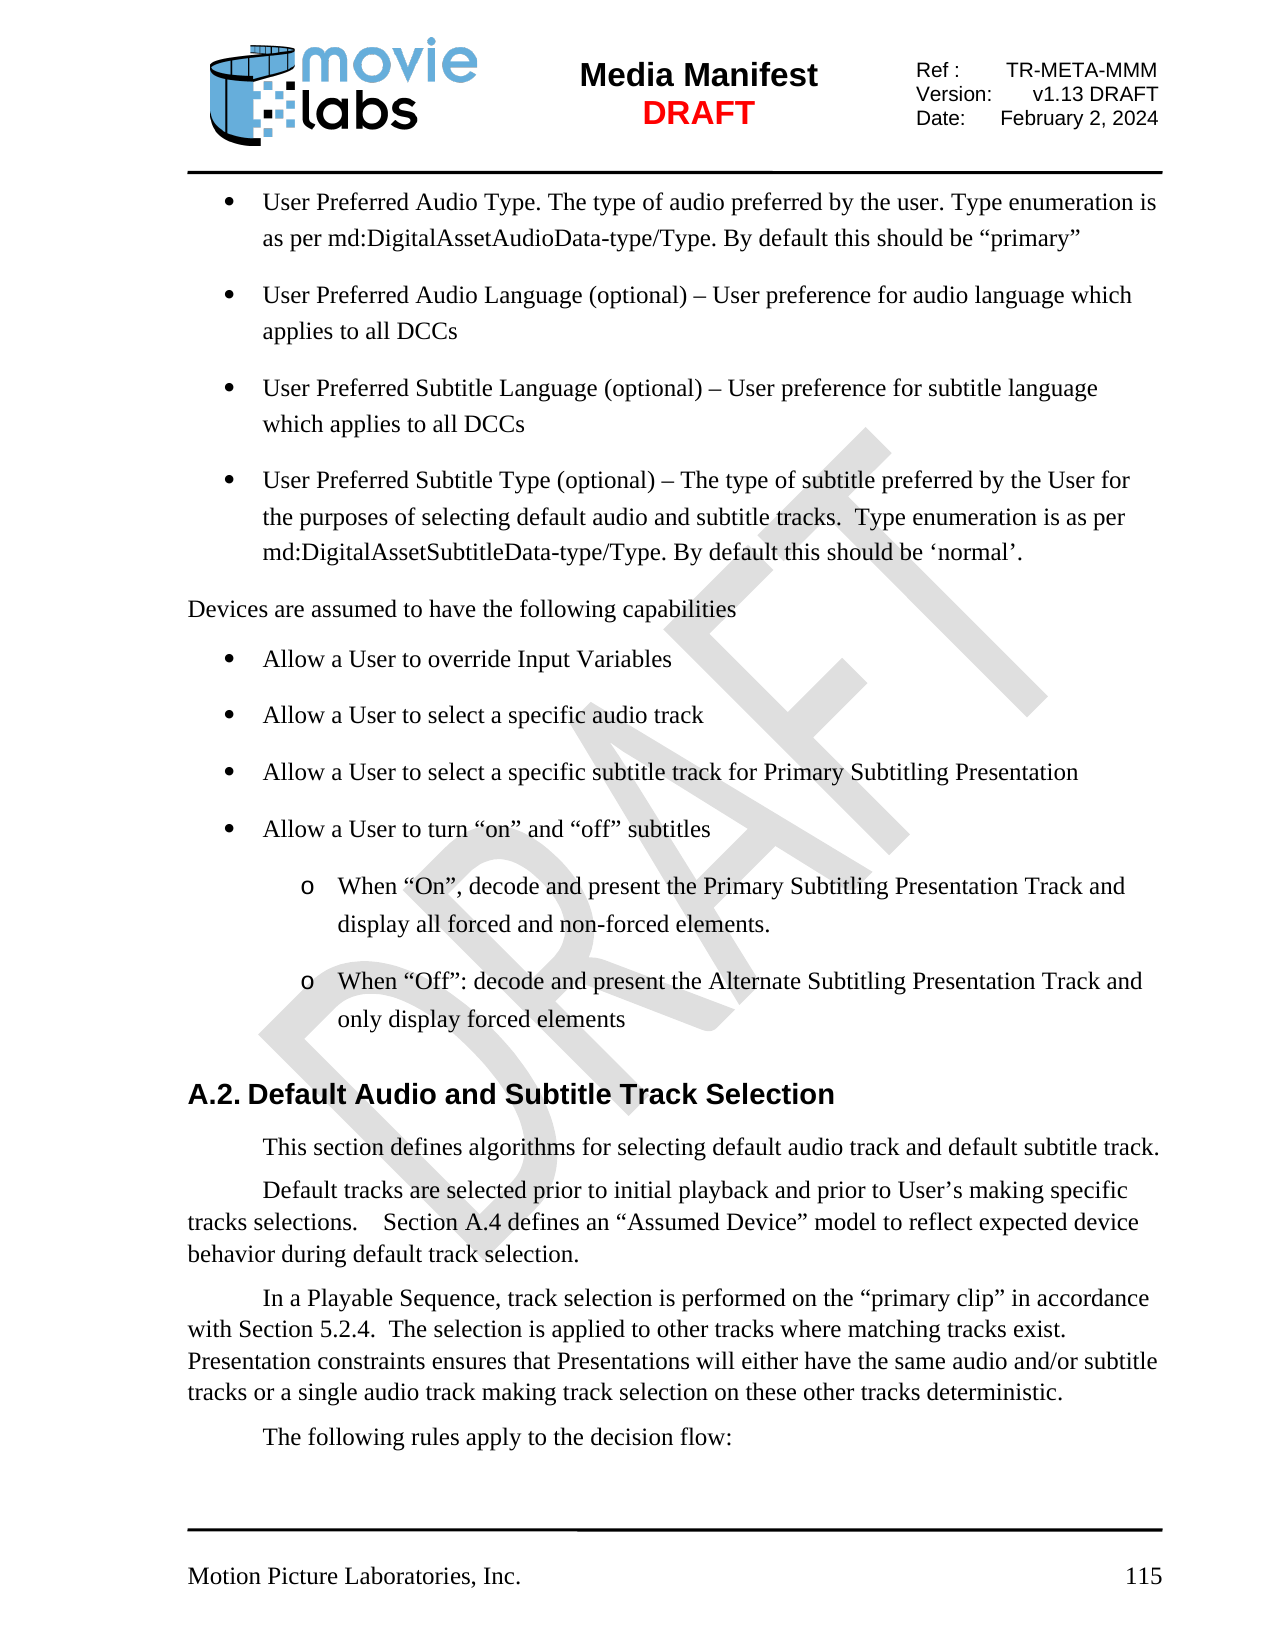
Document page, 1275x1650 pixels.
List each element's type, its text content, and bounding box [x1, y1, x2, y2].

text In a Playable Sequence, track selection is performed on the “primary clip” in accordance with Section 5.2.4. The selection is applied to other tracks where matching tracks exist. Presentation constraints ensures that Presentations will either have the same audio and/or subtitle tracks or a single audio track making track selection on these other tracks deterministic. [187, 1283, 1162, 1406]
text Devices are assumed to have the following capabilities [187, 594, 1162, 623]
list User Preferred Subtitle Language (optional) – User preference for subtitle language which applies to all DCCs [225, 373, 1162, 438]
list Allow a User to override Input Variables [225, 644, 1162, 673]
list Allow a User to select a specific audio track [225, 701, 1162, 729]
text This section defines algorithms for selecting default audio track and default subtitle track. [187, 1132, 1162, 1160]
list When “On”, decode and present the Primary Subtitling Presentation Track and display all forced and non-forced elements. [300, 871, 1162, 938]
list User Preferred Subtitle Type (optional) – The type of subtitle preferred by the User for the purposes of selecting default audio and subtitle tracks. Type enumeration is as per md:DigitalAssetSubtitleData-type/Type. By default this should be ‘normal’. [225, 466, 1162, 566]
text The following rules apply to the decision flow: [187, 1422, 1162, 1450]
text Default tracks are selected prior to initial playback and prior to User’s making specific tracks selections. Section A.4 defines an “Assumed Device” model to reflect expected device behavior during default track selection. [187, 1176, 1162, 1267]
picture [210, 37, 478, 146]
list User Preferred Audio Language (optional) – User preference for audio language which applies to all DCCs [225, 280, 1162, 345]
list User Preferred Audio Type. The type of audio preferred by the user. Type enumeration is as per md:DigitalAssetAudioData-type/Type. By default this should be “primary” [225, 187, 1162, 252]
list Allow a User to select a specific subtitle track for Primary Subtitling Presentation [225, 757, 1162, 786]
text Default Audio and Subtitle Track Selection [187, 1077, 1162, 1111]
list When “Off”: decode and present the Alternate Subtitling Presentation Track and only display forced elements [300, 966, 1162, 1032]
list Allow a User to turn “on” and “off” subtitles [225, 814, 1162, 843]
